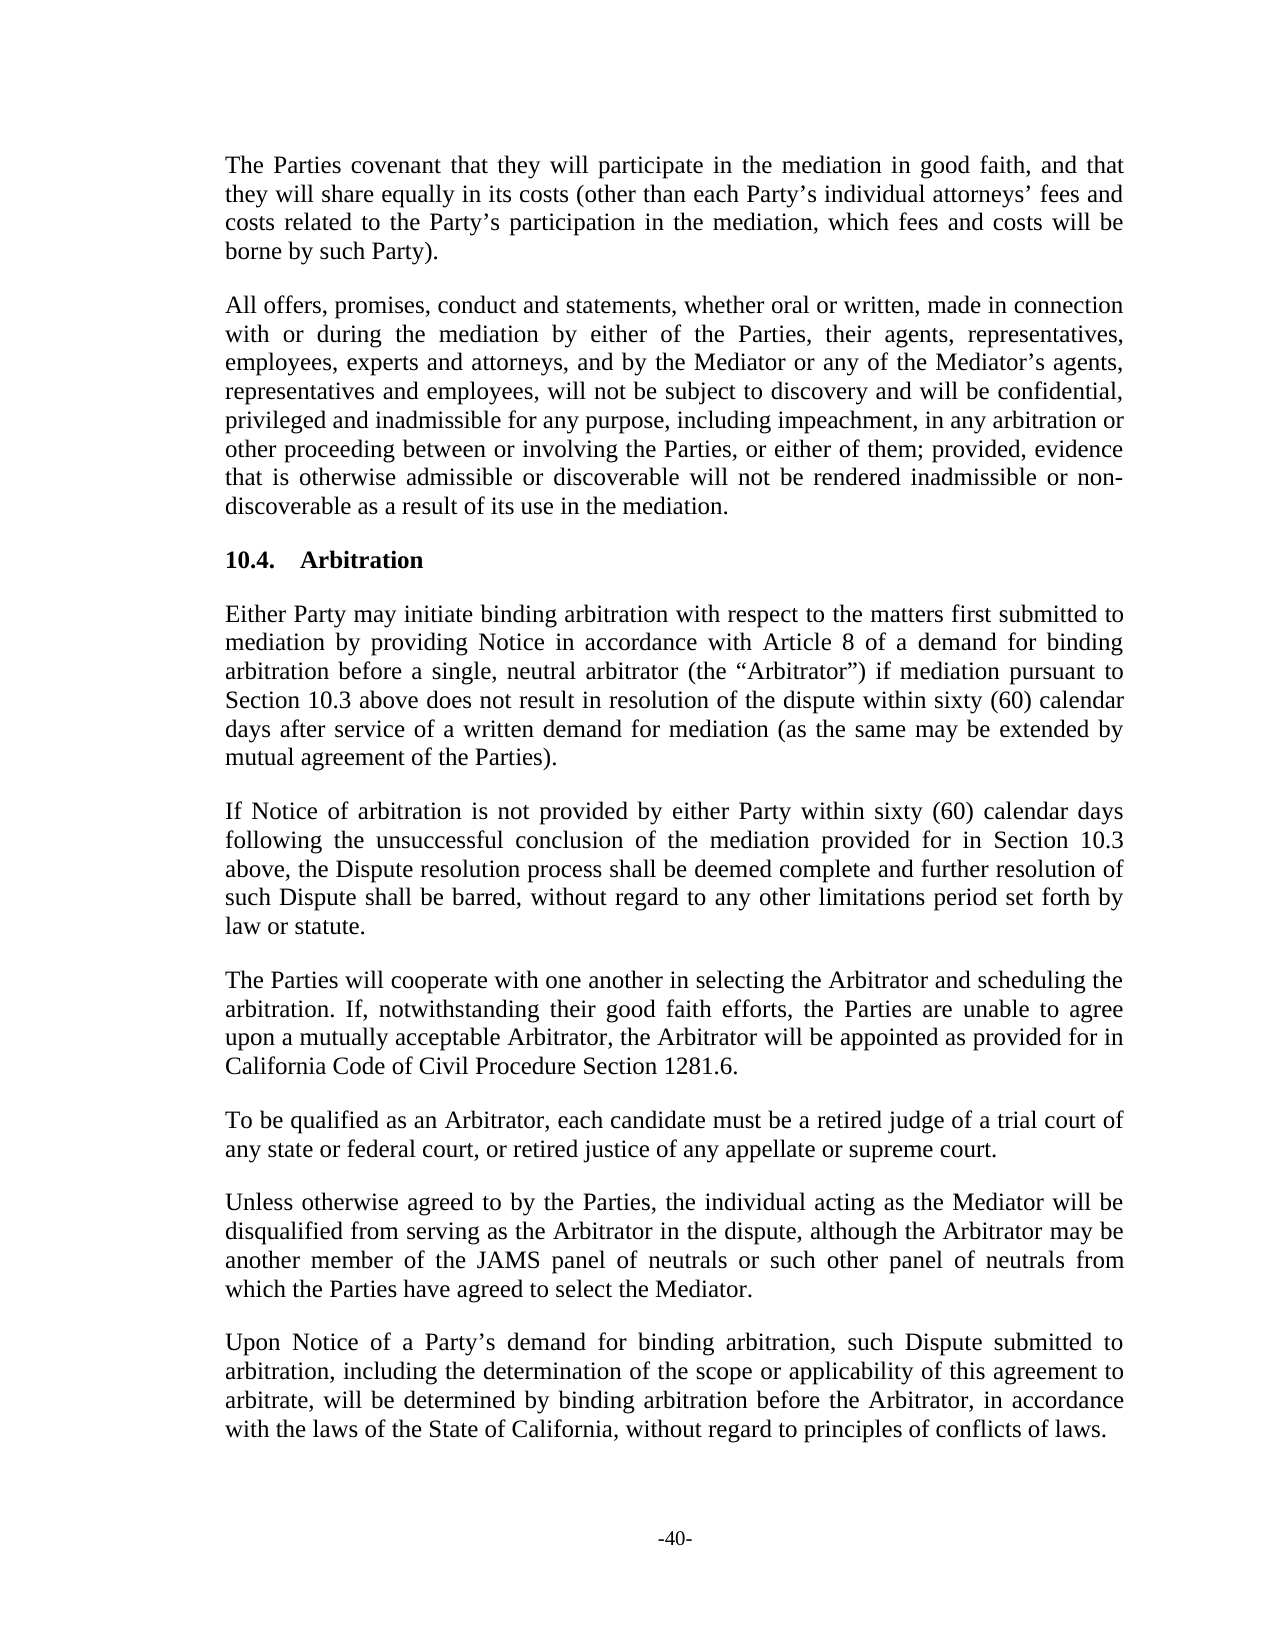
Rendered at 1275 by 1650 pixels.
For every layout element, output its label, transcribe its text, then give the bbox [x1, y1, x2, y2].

subtitle Arbitration [225, 545, 1125, 574]
text The Parties will cooperate with one another in selecting the Arbitrator and scheduling the arbitration. If, notwithstanding their good faith efforts, the Parties are unable to agree upon a mutually acceptable Arbitrator, the Arbitrator will be appointed as provided for in California Code of Civil Procedure Section 1281.6. [225, 965, 1125, 1080]
text To be qualified as an Arbitrator, each candidate must be a retired judge of a trial court of any state or federal court, or retired justice of any appellate or supreme court. [225, 1105, 1125, 1162]
text Upon Notice of a Party’s demand for binding arbitration, such Dispute submitted to arbitration, including the determination of the scope or applicability of this agreement to arbitrate, will be determined by binding arbitration before the Arbitrator, in accordance with the laws of the State of California, without regard to principles of conflicts of laws. [225, 1327, 1125, 1442]
text All offers, promises, conduct and statements, whether oral or written, made in connection with or during the mediation by either of the Parties, their agents, representatives, employees, experts and attorneys, and by the Mediator or any of the Mediator’s agents, representatives and employees, will not be subject to discovery and will be confidential, privileged and inadmissible for any purpose, including impeachment, in any arbitration or other proceeding between or involving the Parties, or either of them; provided, evidence that is otherwise admissible or discoverable will not be rendered inadmissible or non-discoverable as a result of its use in the mediation. [225, 290, 1125, 520]
text If Notice of arbitration is not provided by either Party within sixty (60) calendar days following the unsuccessful conclusion of the mediation provided for in Section 10.3 above, the Dispute resolution process shall be deemed complete and further resolution of such Dispute shall be barred, without regard to any other limitations period set forth by law or statute. [225, 796, 1125, 940]
text Either Party may initiate binding arbitration with respect to the matters first submitted to mediation by providing Notice in accordance with Article 8 of a demand for binding arbitration before a single, neutral arbitrator (the “Arbitrator”) if mediation pursuant to Section 10.3 above does not result in resolution of the dispute within sixty (60) calendar days after service of a written demand for mediation (as the same may be extended by mutual agreement of the Parties). [225, 599, 1125, 771]
text The Parties covenant that they will participate in the mediation in good faith, and that they will share equally in its costs (other than each Party’s individual attorneys’ fees and costs related to the Party’s participation in the mediation, which fees and costs will be borne by such Party). [225, 150, 1125, 265]
text Unless otherwise agreed to by the Parties, the individual acting as the Mediator will be disqualified from serving as the Arbitrator in the dispute, although the Arbitrator may be another member of the JAMS panel of neutrals or such other panel of neutrals from which the Parties have agreed to select the Mediator. [225, 1187, 1125, 1302]
